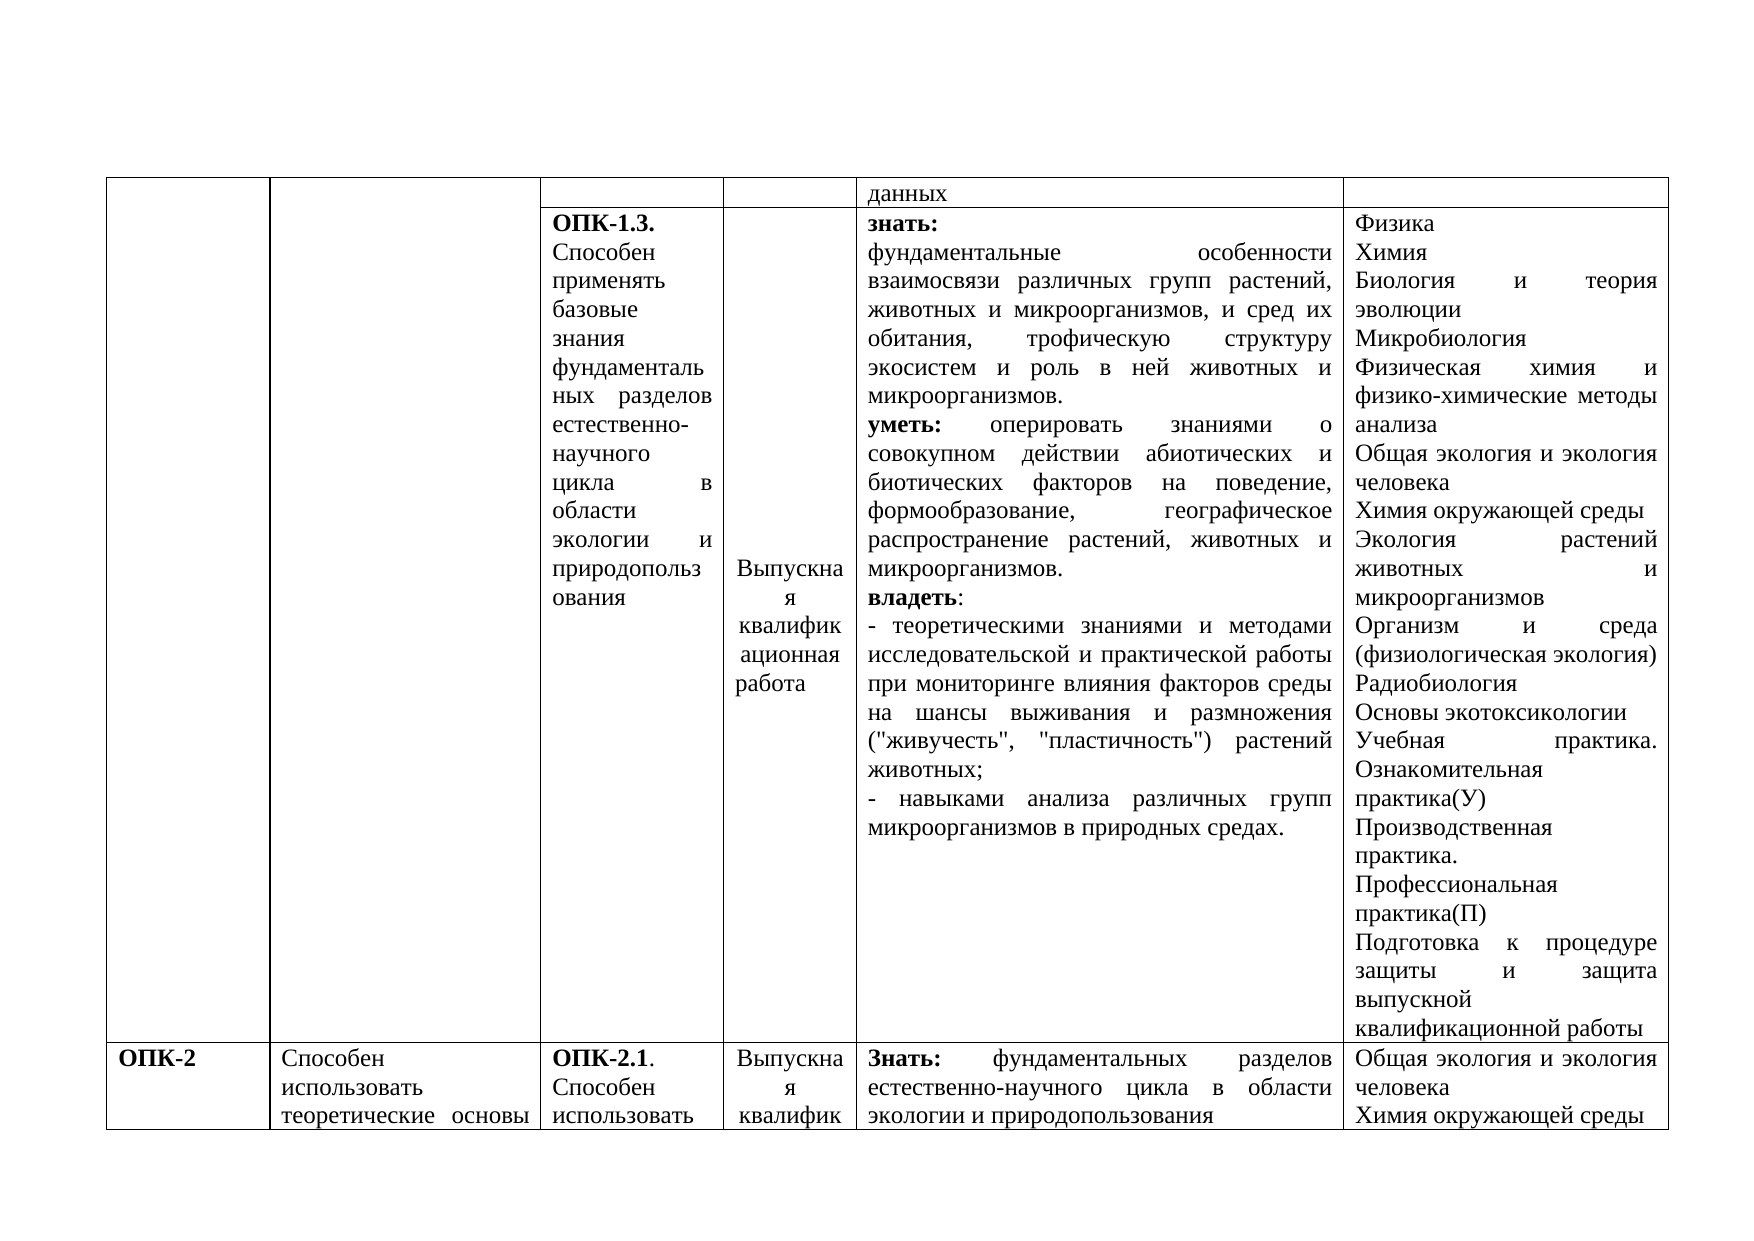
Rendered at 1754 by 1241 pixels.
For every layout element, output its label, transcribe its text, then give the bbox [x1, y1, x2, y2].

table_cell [541, 1043, 723, 1129]
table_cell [857, 178, 1343, 207]
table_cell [541, 178, 723, 207]
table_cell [1344, 178, 1668, 207]
table_cell знать: фундаментальные особенности взаимосвязи различных групп растений, животных и микроорганизмов, и сред их обитания, трофическую структуру экосистем и роль в ней животных и микроорганизмов. уметь: оперировать знаниями о совокупном действии абиотических и биотических факторов на поведение, формообразование, географическое распространение растений, животных и микроорганизмов. владеть: - теоретическими знаниями и методами исследовательской и практической работы при мониторинге влияния факторов среды на шансы выживания и размножения ("живучесть", "пластичность") растений животных; - навыками анализа различных групп микроорганизмов в природных средах. [857, 208, 1343, 1042]
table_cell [857, 1043, 1343, 1129]
table_cell ОПК-2 [107, 1043, 269, 1129]
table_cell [724, 178, 856, 207]
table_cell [724, 1043, 856, 1129]
table_cell ОПК-1.3. Способен применять базовые знания фундаментальных разделов естественно-научного цикла в области экологии и природопользования [541, 208, 723, 1042]
table_cell Физика Химия Биология и теория эволюции Микробиология Физическая химия и физико-химические методы анализа Общая экология и экология человека Химия окружающей среды Экология растений животных и микроорганизмов Организм и среда (физиологическая экология) Радиобиология Основы экотоксикологии Учебная практика. Ознакомительная практика(У) Производственная практика. Профессиональная практика(П) Подготовка к процедуре защиты и защита выпускной квалификационной работы [1344, 208, 1668, 1042]
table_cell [1344, 1043, 1668, 1129]
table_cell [271, 1043, 540, 1129]
table_cell Выпускная квалификационная работа [724, 208, 856, 1042]
